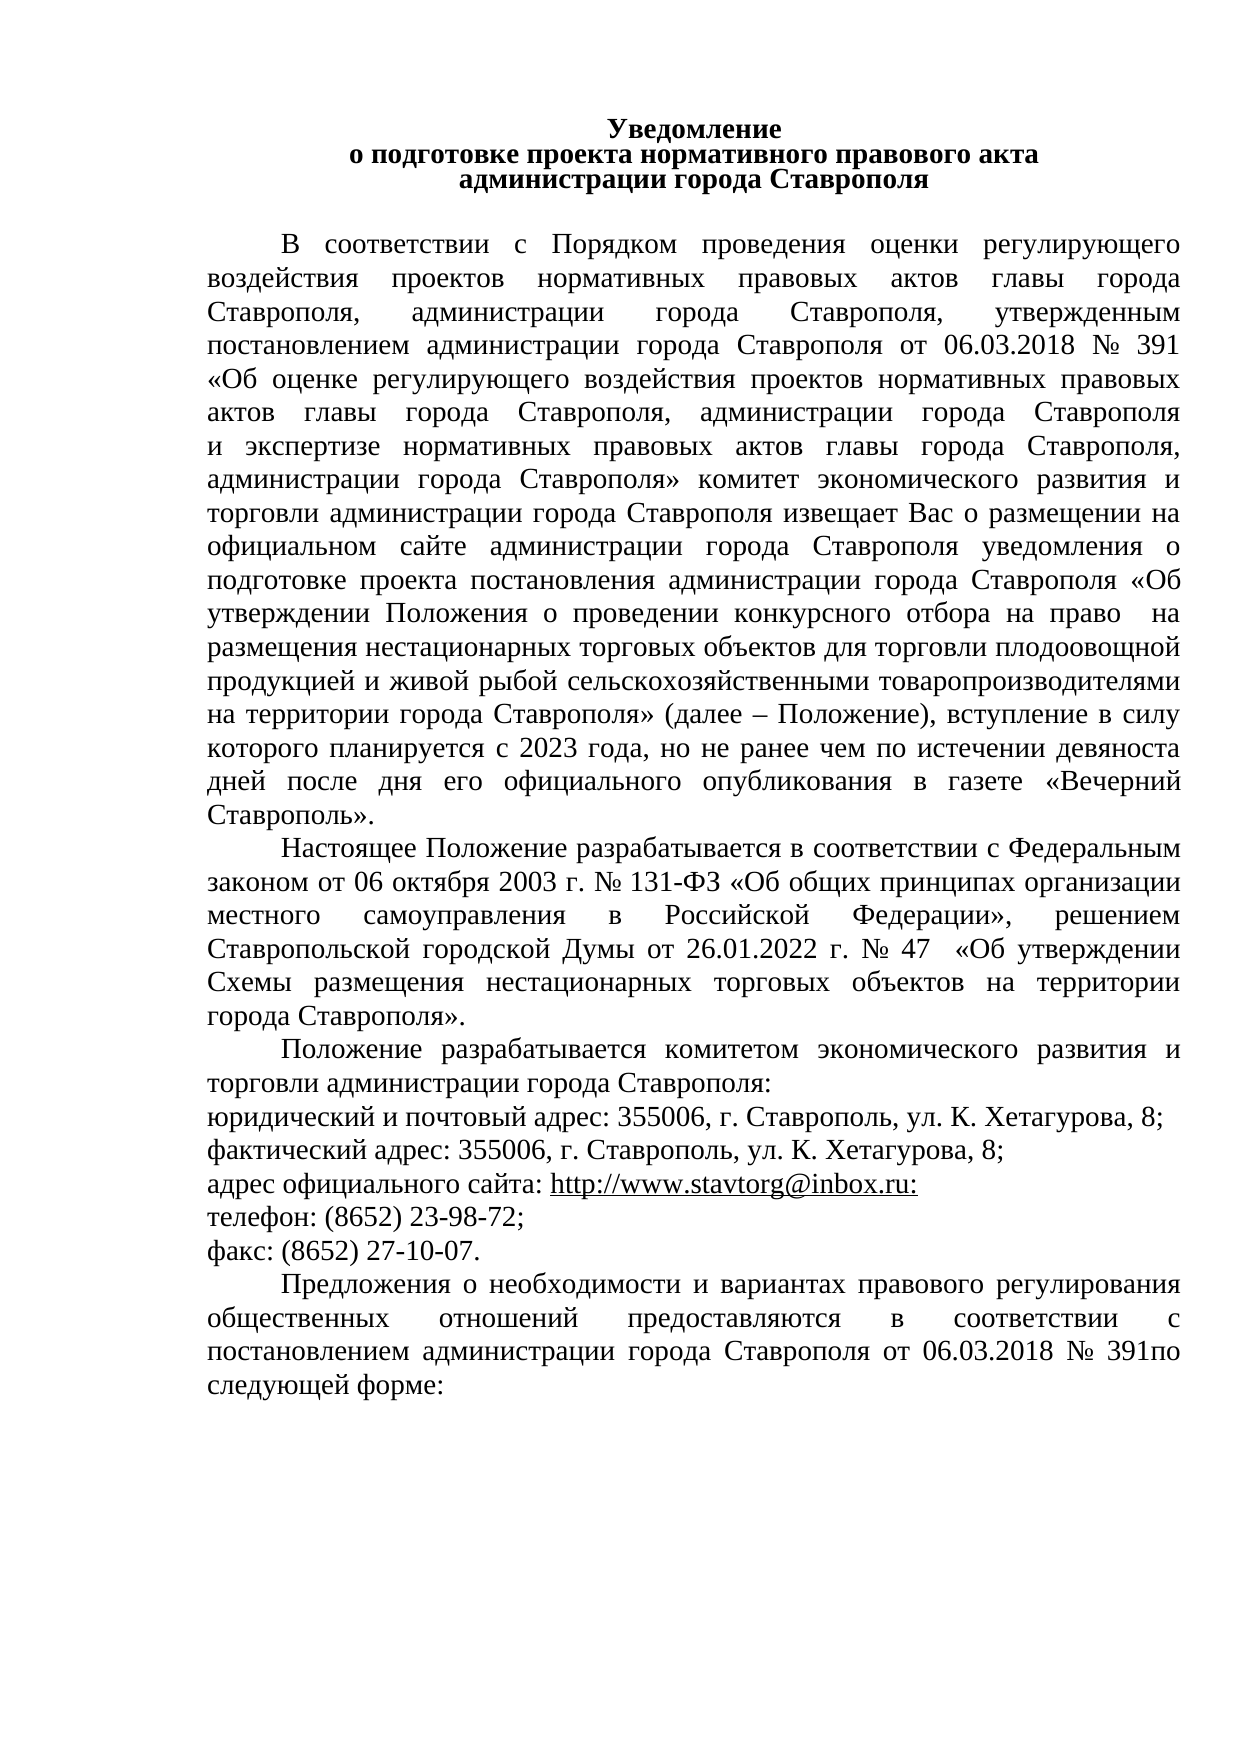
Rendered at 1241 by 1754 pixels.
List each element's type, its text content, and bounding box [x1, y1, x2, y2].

text Положение разрабатывается комитетом экономического развития и торговли администрации города Ставрополя: [207, 1032, 1181, 1099]
text Уведомление [207, 118, 1181, 143]
text В соответствии с Порядком проведения оценки регулирующего воздействия проектов нормативных правовых актов главы города Ставрополя, администрации города Ставрополя, утвержденным постановлением администрации города Ставрополя от 06.03.2018 № 391 «Об оценке регулирующего воздействия проектов нормативных правовых актов главы города Ставрополя, администрации города Ставрополя и экспертизе нормативных правовых актов главы города Ставрополя, администрации города Ставрополя» комитет экономического развития и торговли администрации города Ставрополя извещает Вас о размещении на официальном сайте администрации города Ставрополя уведомления о подготовке проекта постановления администрации города Ставрополя «Об утверждении Положения о проведении конкурсного отбора на право на размещения нестационарных торговых объектов для торговли плодоовощной продукцией и живой рыбой сельскохозяйственными товаропроизводителями на территории города Ставрополя» (далее – Положение), вступление в силу которого планируется с 2023 года, но не ранее чем по истечении девяноста дней после дня его официального опубликования в газете «Вечерний Ставрополь». [207, 227, 1181, 830]
text адрес официального сайта: http://www.stavtorg@inbox.ru: [207, 1166, 1181, 1199]
text факс: (8652) 27-10-07. [207, 1233, 1181, 1266]
text юридический и почтовый адрес: 355006, г. Ставрополь, ул. К. Хетагурова, 8; [207, 1099, 1181, 1132]
text Предложения о необходимости и вариантах правового регулирования общественных отношений предоставляются в соответствии с постановлением администрации города Ставрополя от 06.03.2018 № 391по следующей форме: [207, 1266, 1181, 1401]
text фактический адрес: 355006, г. Ставрополь, ул. К. Хетагурова, 8; [207, 1132, 1181, 1166]
text администрации города Ставрополя [207, 168, 1181, 193]
text телефон: (8652) 23-98-72; [207, 1199, 1181, 1233]
text Настоящее Положение разрабатывается в соответствии с Федеральным законом от 06 октября 2003 г. № 131-ФЗ «Об общих принципах организации местного самоуправления в Российской Федерации», решением Ставропольской городской Думы от 26.01.2022 г. № 47 «Об утверждении Схемы размещения нестационарных торговых объектов на территории города Ставрополя». [207, 830, 1181, 1032]
text о подготовке проекта нормативного правового акта [207, 143, 1181, 168]
